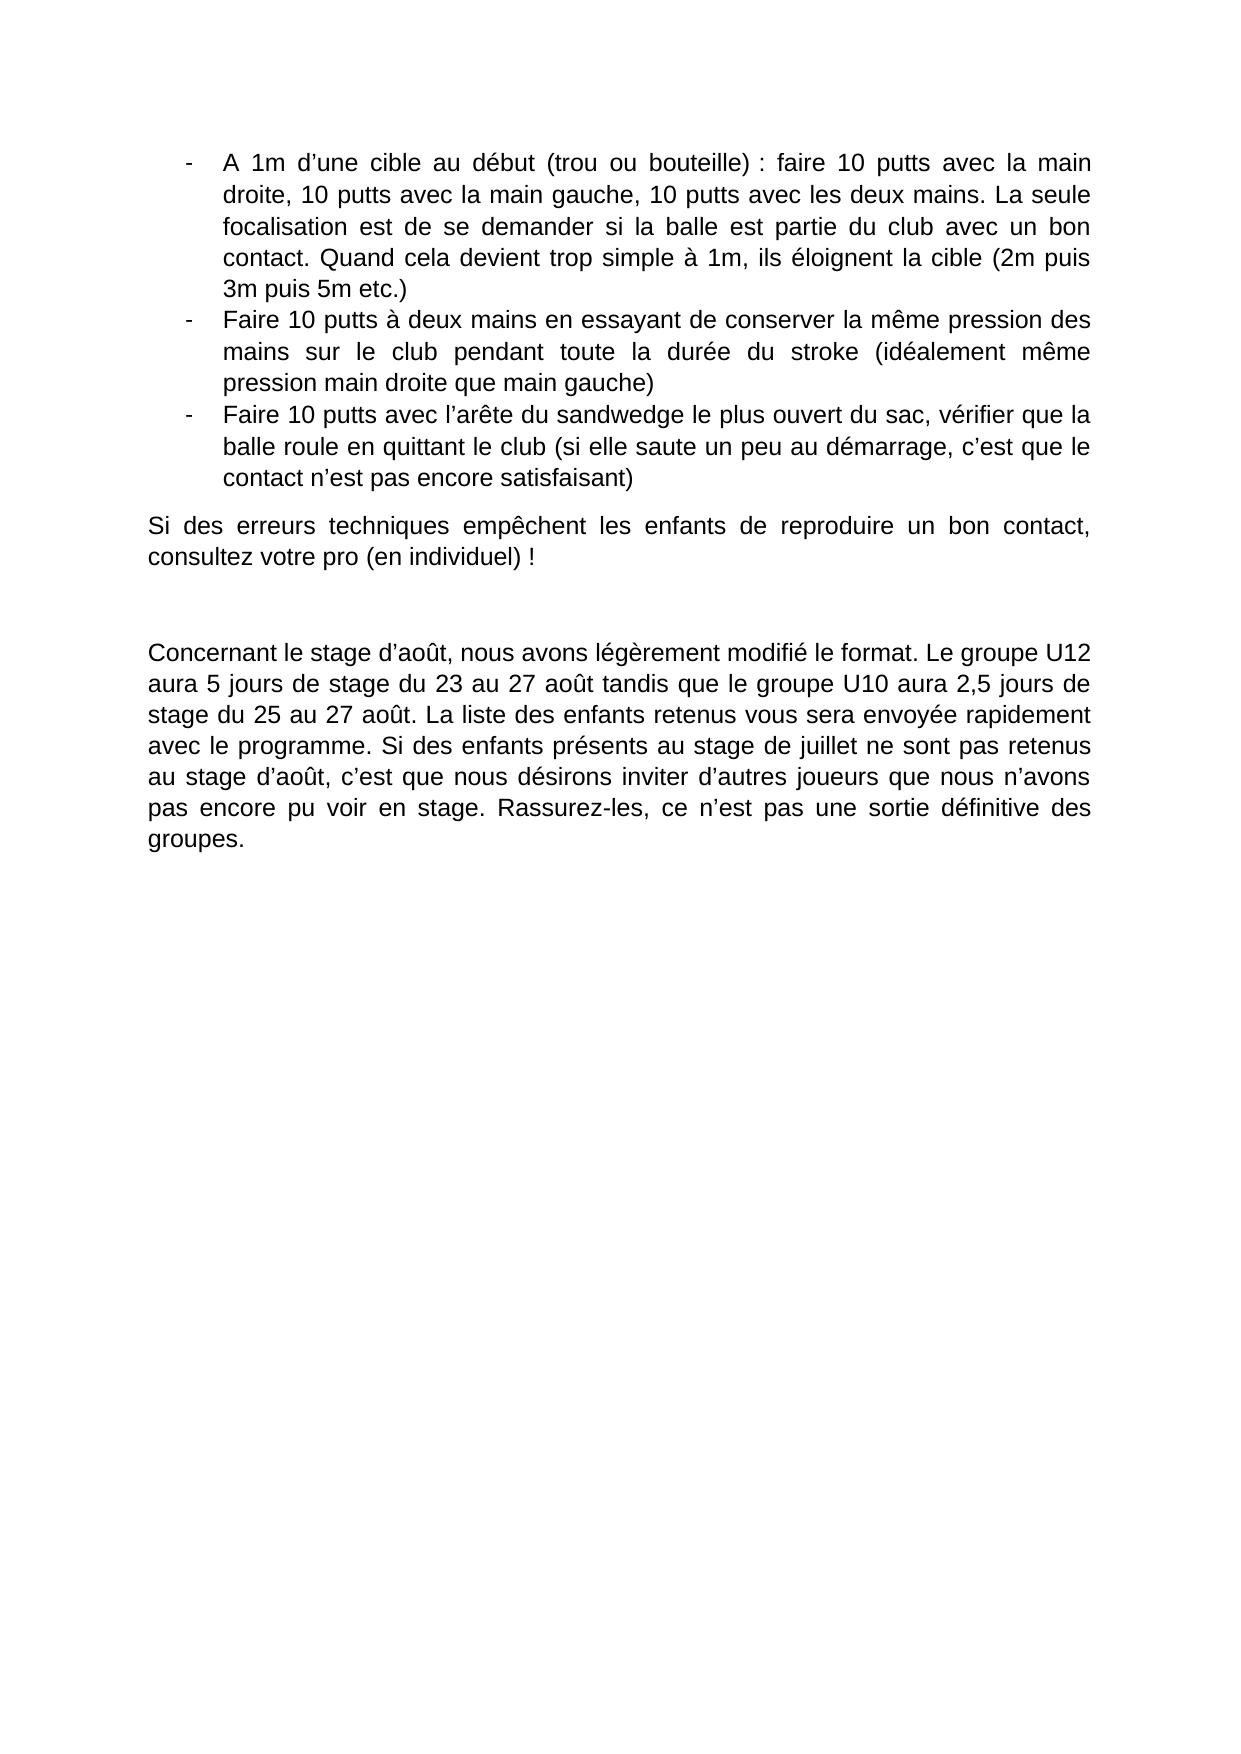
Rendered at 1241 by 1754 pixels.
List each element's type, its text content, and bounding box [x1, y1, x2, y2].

text Si des erreurs techniques empêchent les enfants de reproduire un bon contact, consultez votre pro (en individuel) ! [148, 511, 1093, 571]
list Faire 10 putts à deux mains en essayant de conserver la même pression des mains sur le club pendant toute la durée du stroke (idéalement même pression main droite que main gauche) [185, 304, 1093, 397]
list A 1m d’une cible au début (trou ou bouteille) : faire 10 putts avec la main droite, 10 putts avec la main gauche, 10 putts avec les deux mains. La seule focalisation est de se demander si la balle est partie du club avec un bon contact. Quand cela devient trop simple à 1m, ils éloignent la cible (2m puis 3m puis 5m etc.) [185, 148, 1093, 302]
list Faire 10 putts avec l’arête du sandwedge le plus ouvert du sac, vérifier que la balle roule en quittant le club (si elle saute un peu au démarrage, c’est que le contact n’est pas encore satisfaisant) [185, 399, 1093, 492]
text Concernant le stage d’août, nous avons légèrement modifié le format. Le groupe U12 aura 5 jours de stage du 23 au 27 août tandis que le groupe U10 aura 2,5 jours de stage du 25 au 27 août. La liste des enfants retenus vous sera envoyée rapidement avec le programme. Si des enfants présents au stage de juillet ne sont pas retenus au stage d’août, c’est que nous désirons inviter d’autres joueurs que nous n’avons pas encore pu voir en stage. Rassurez-les, ce n’est pas une sortie définitive des groupes. [148, 637, 1093, 852]
